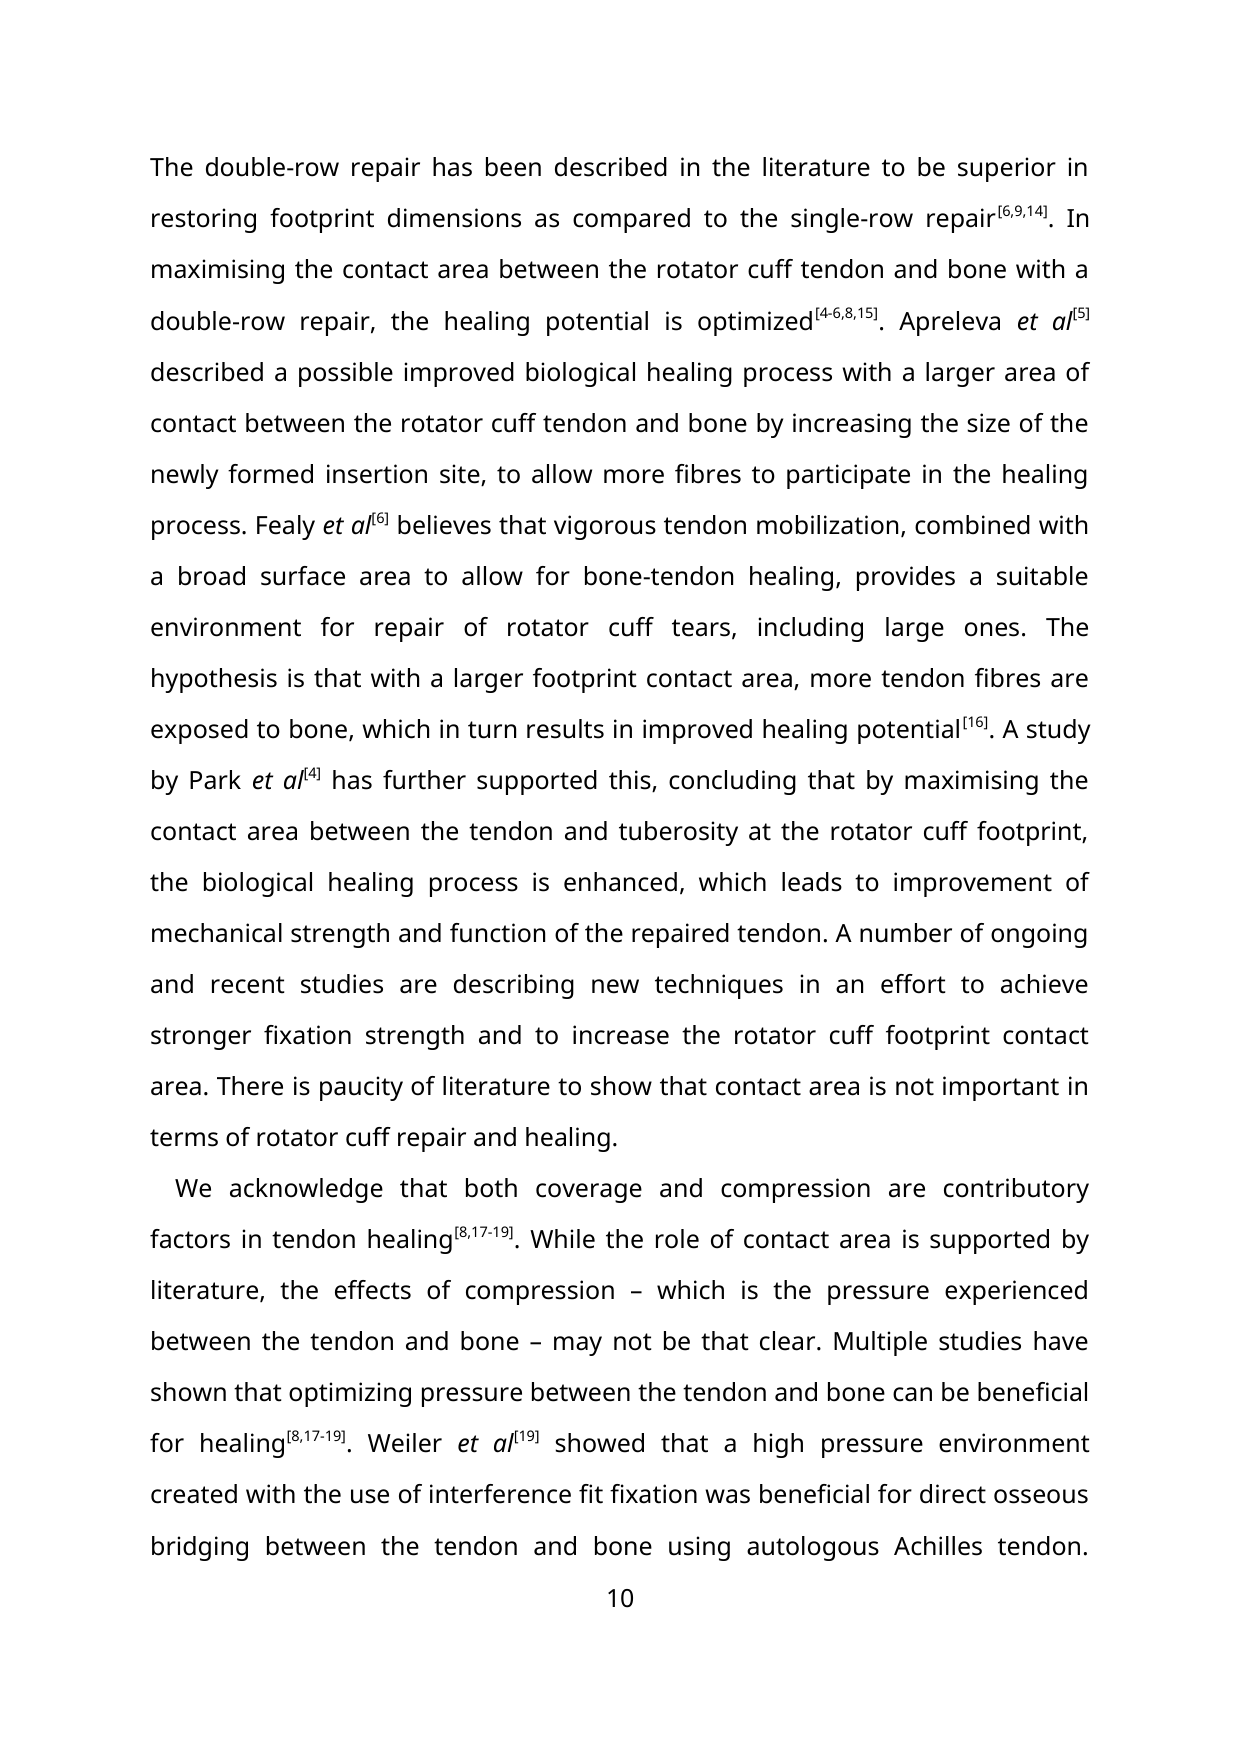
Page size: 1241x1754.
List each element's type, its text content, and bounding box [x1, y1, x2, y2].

text The double-row repair has been described in the literature to be superior in restoring footprint dimensions as compared to the single-row repair[6,9,14]. In maximising the contact area between the rotator cuff tendon and bone with a double-row repair, the healing potential is optimized[4-6,8,15]. Apreleva et al[5] described a possible improved biological healing process with a larger area of contact between the rotator cuff tendon and bone by increasing the size of the newly formed insertion site, to allow more fibres to participate in the healing process. Fealy et al[6] believes that vigorous tendon mobilization, combined with a broad surface area to allow for bone-tendon healing, provides a suitable environment for repair of rotator cuff tears, including large ones. The hypothesis is that with a larger footprint contact area, more tendon fibres are exposed to bone, which in turn results in improved healing potential[16]. A study by Park et al[4] has further supported this, concluding that by maximising the contact area between the tendon and tuberosity at the rotator cuff footprint, the biological healing process is enhanced, which leads to improvement of mechanical strength and function of the repaired tendon. A number of ongoing and recent studies are describing new techniques in an effort to achieve stronger fixation strength and to increase the rotator cuff footprint contact area. There is paucity of literature to show that contact area is not important in terms of rotator cuff repair and healing. [150, 150, 1090, 1154]
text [150, 1171, 1090, 1562]
